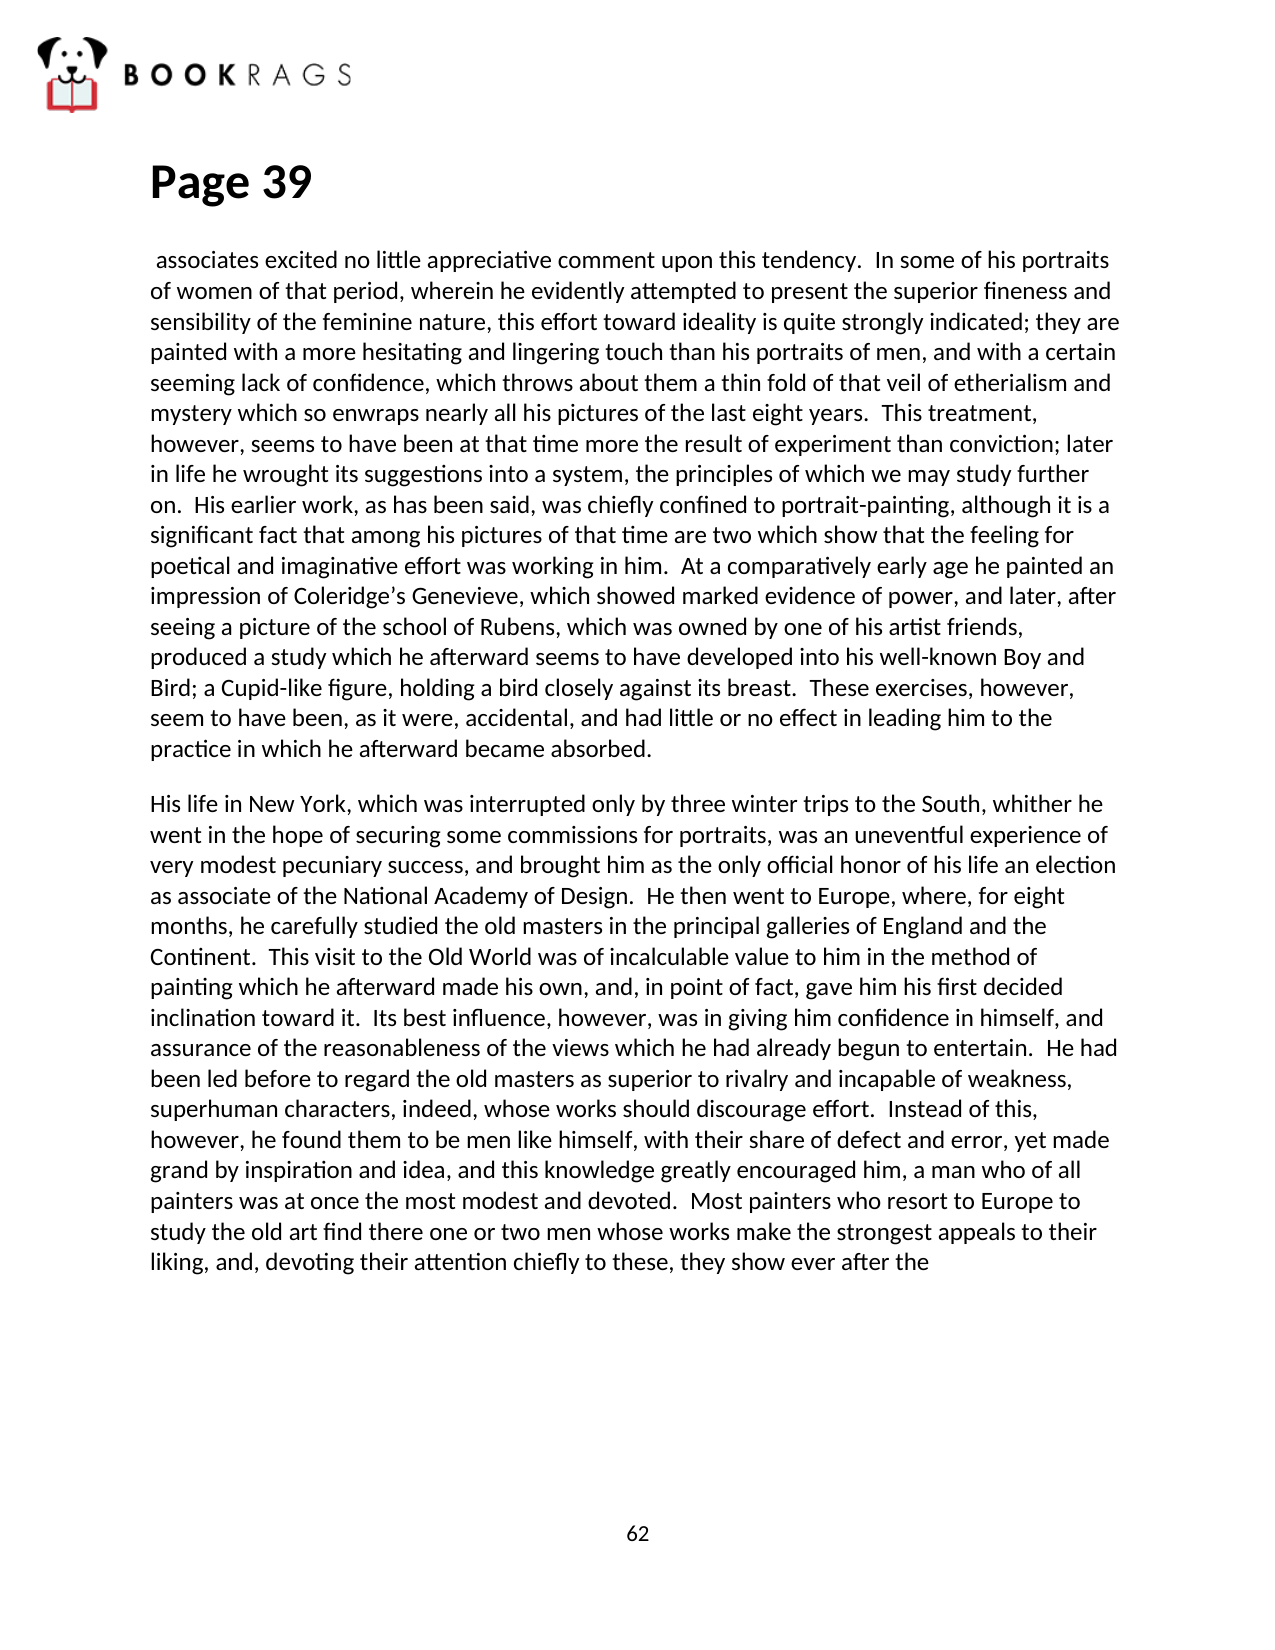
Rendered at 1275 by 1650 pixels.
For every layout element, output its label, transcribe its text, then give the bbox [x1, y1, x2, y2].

text His life in New York, which was interrupted only by three winter trips to the South, whither he went in the hope of securing some commissions for portraits, was an uneventful experience of very modest pecuniary success, and brought him as the only official honor of his life an election as associate of the National Academy of Design. He then went to Europe, where, for eight months, he carefully studied the old masters in the principal galleries of England and the Continent. This visit to the Old World was of incalculable value to him in the method of painting which he afterward made his own, and, in point of fact, gave him his first decided inclination toward it. Its best influence, however, was in giving him confidence in himself, and assurance of the reasonableness of the views which he had already begun to entertain. He had been led before to regard the old masters as superior to rivalry and incapable of weakness, superhuman characters, indeed, whose works should discourage effort. Instead of this, however, he found them to be men like himself, with their share of defect and error, yet made grand by inspiration and idea, and this knowledge greatly encouraged him, a man who of all painters was at once the most modest and devoted. Most painters who resort to Europe to study the old art find there one or two men whose works make the strongest appeals to their liking, and, devoting their attention chiefly to these, they show ever after the [150, 788, 1125, 1277]
picture [37, 37, 351, 113]
text Page 39 [150, 150, 1125, 211]
text associates excited no little appreciative comment upon this tendency. In some of his portraits of women of that period, wherein he evidently attempted to present the superior fineness and sensibility of the feminine nature, this effort toward ideality is quite strongly indicated; they are painted with a more hesitating and lingering touch than his portraits of men, and with a certain seeming lack of confidence, which throws about them a thin fold of that veil of etherialism and mystery which so enwraps nearly all his pictures of the last eight years. This treatment, however, seems to have been at that time more the result of experiment than conviction; later in life he wrought its suggestions into a system, the principles of which we may study further on. His earlier work, as has been said, was chiefly confined to portrait-painting, although it is a significant fact that among his pictures of that time are two which show that the feeling for poetical and imaginative effort was working in him. At a comparatively early age he painted an impression of Coleridge’s Genevieve, which showed marked evidence of power, and later, after seeing a picture of the school of Rubens, which was owned by one of his artist friends, produced a study which he afterward seems to have developed into his well-known Boy and Bird; a Cupid-like figure, holding a bird closely against its breast. These exercises, however, seem to have been, as it were, accidental, and had little or no effect in leading him to the practice in which he afterward became absorbed. [150, 244, 1125, 763]
